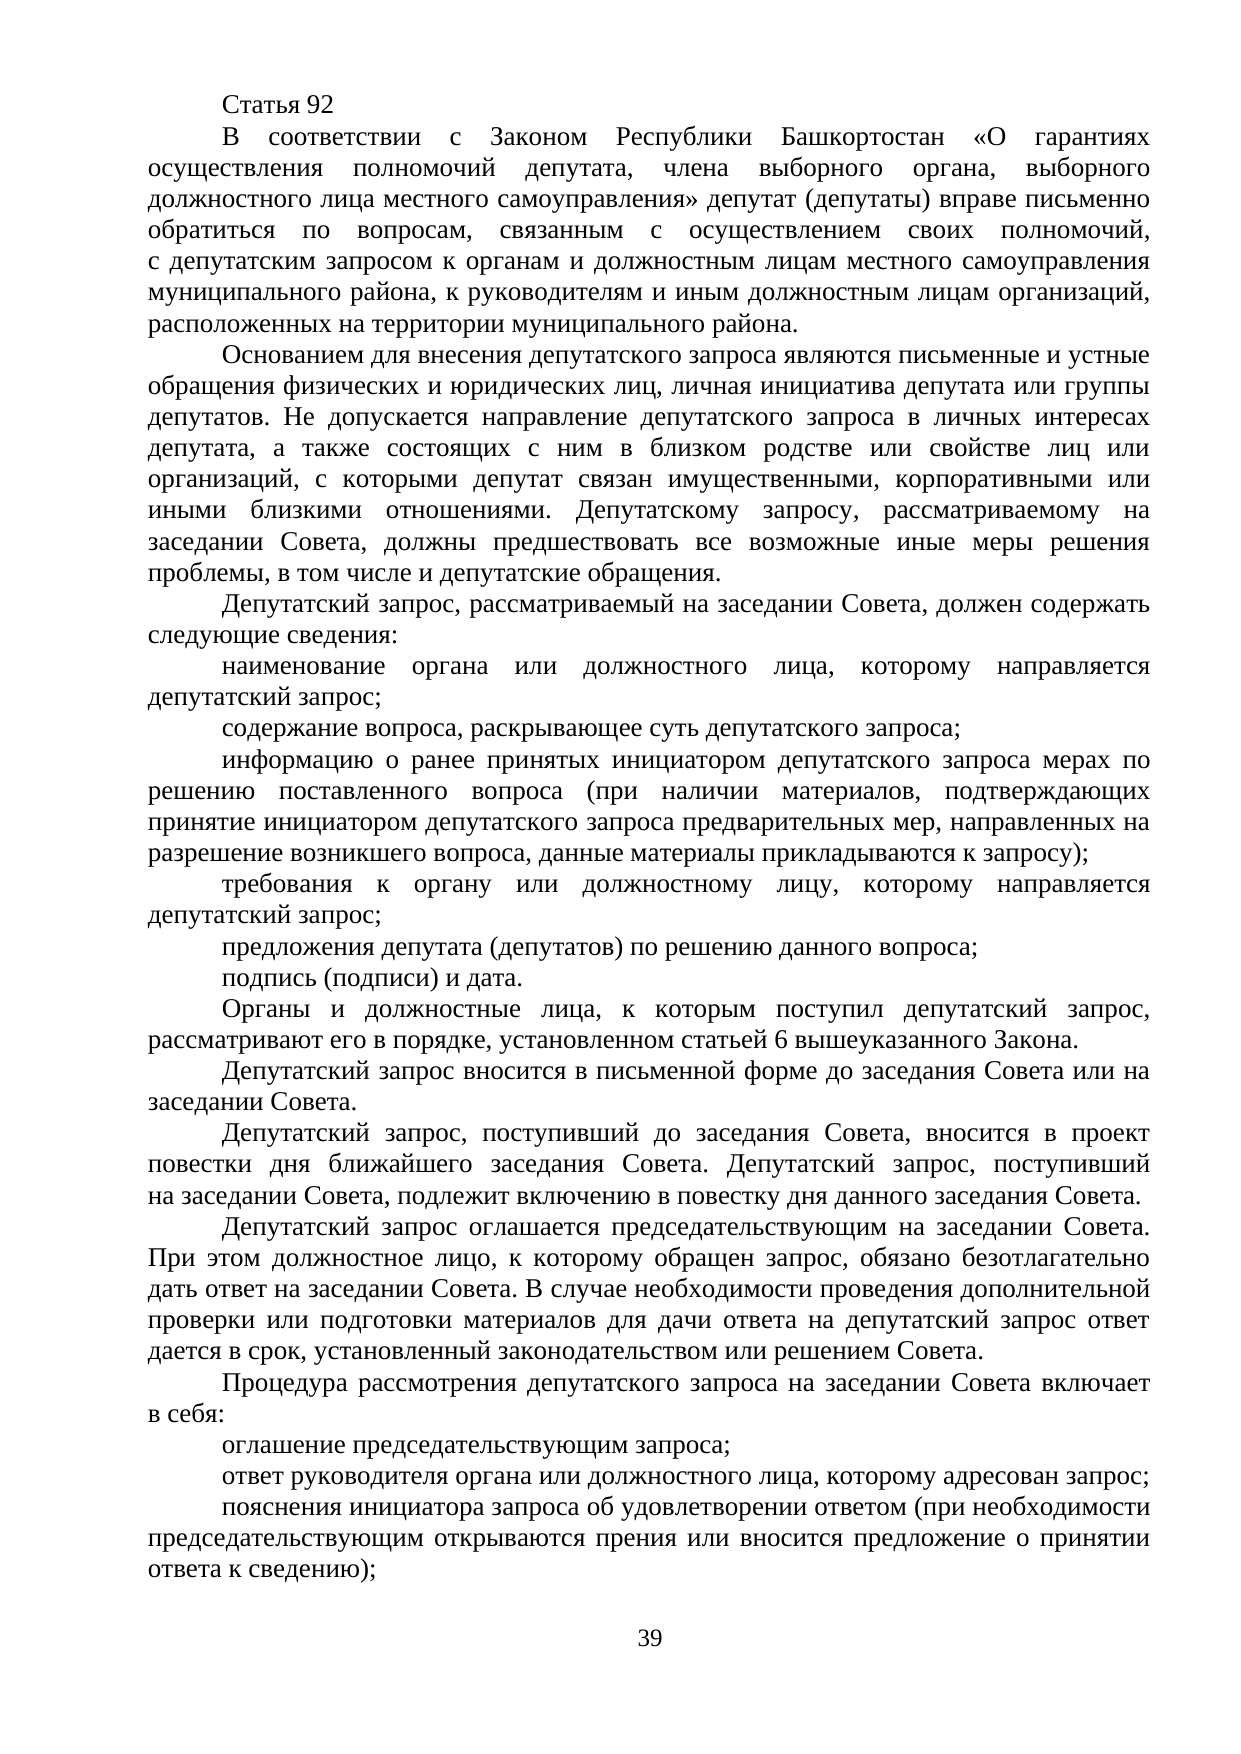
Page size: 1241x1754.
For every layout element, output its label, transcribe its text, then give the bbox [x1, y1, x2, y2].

text Депутатский запрос оглашается председательствующим на заседании Совета. При этом должностное лицо, к которому обращен запрос, обязано безотлагательно дать ответ на заседании Совета. В случае необходимости проведения дополнительной проверки или подготовки материалов для дачи ответа на депутатский запрос ответ дается в срок, установленный законодательством или решением Совета. [148, 1210, 1152, 1366]
text наименование органа или должностного лица, которому направляется депутатский запрос; [148, 649, 1152, 712]
text содержание вопроса, раскрывающее суть депутатского запроса; [148, 712, 1152, 743]
text Депутатский запрос, поступивший до заседания Совета, вносится в проект повестки дня ближайшего заседания Совета. Депутатский запрос, поступивший на заседании Совета, подлежит включению в повестку дня данного заседания Совета. [148, 1116, 1152, 1210]
text Депутатский запрос, рассматриваемый на заседании Совета, должен содержать следующие сведения: [148, 587, 1152, 649]
text Органы и должностные лица, к которым поступил депутатский запрос, рассматривают его в порядке, установленном статьей 6 вышеуказанного Закона. [148, 992, 1152, 1054]
text подпись (подписи) и дата. [148, 961, 1152, 992]
text оглашение председательствующим запроса; [148, 1428, 1152, 1459]
text предложения депутата (депутатов) по решению данного вопроса; [148, 929, 1152, 961]
text ответ руководителя органа или должностного лица, которому адресован запрос; [148, 1459, 1152, 1490]
text информацию о ранее принятых инициатором депутатского запроса мерах по решению поставленного вопроса (при наличии материалов, подтверждающих принятие инициатором депутатского запроса предварительных мер, направленных на разрешение возникшего вопроса, данные материалы прикладываются к запросу); [148, 743, 1152, 867]
text Статья 92 [148, 89, 1152, 120]
text требования к органу или должностному лицу, которому направляется депутатский запрос; [148, 867, 1152, 929]
text Депутатский запрос вносится в письменной форме до заседания Совета или на заседании Совета. [148, 1054, 1152, 1116]
text Процедура рассмотрения депутатского запроса на заседании Совета включает в себя: [148, 1366, 1152, 1428]
text Основанием для внесения депутатского запроса являются письменные и устные обращения физических и юридических лиц, личная инициатива депутата или группы депутатов. Не допускается направление депутатского запроса в личных интересах депутата, а также состоящих с ним в близком родстве или свойстве лиц или организаций, с которыми депутат связан имущественными, корпоративными или иными близкими отношениями. Депутатскому запросу, рассматриваемому на заседании Совета, должны предшествовать все возможные иные меры решения проблемы, в том числе и депутатские обращения. [148, 338, 1152, 587]
text пояснения инициатора запроса об удовлетворении ответом (при необходимости председательствующим открываются прения или вносится предложение о принятии ответа к сведению); [148, 1490, 1152, 1584]
text В соответствии с Законом Республики Башкортостан «О гарантиях осуществления полномочий депутата, члена выборного органа, выборного должностного лица местного самоуправления» депутат (депутаты) вправе письменно обратиться по вопросам, связанным с осуществлением своих полномочий, с депутатским запросом к органам и должностным лицам местного самоуправления муниципального района, к руководителям и иным должностным лицам организаций, расположенных на территории муниципального района. [148, 120, 1152, 338]
